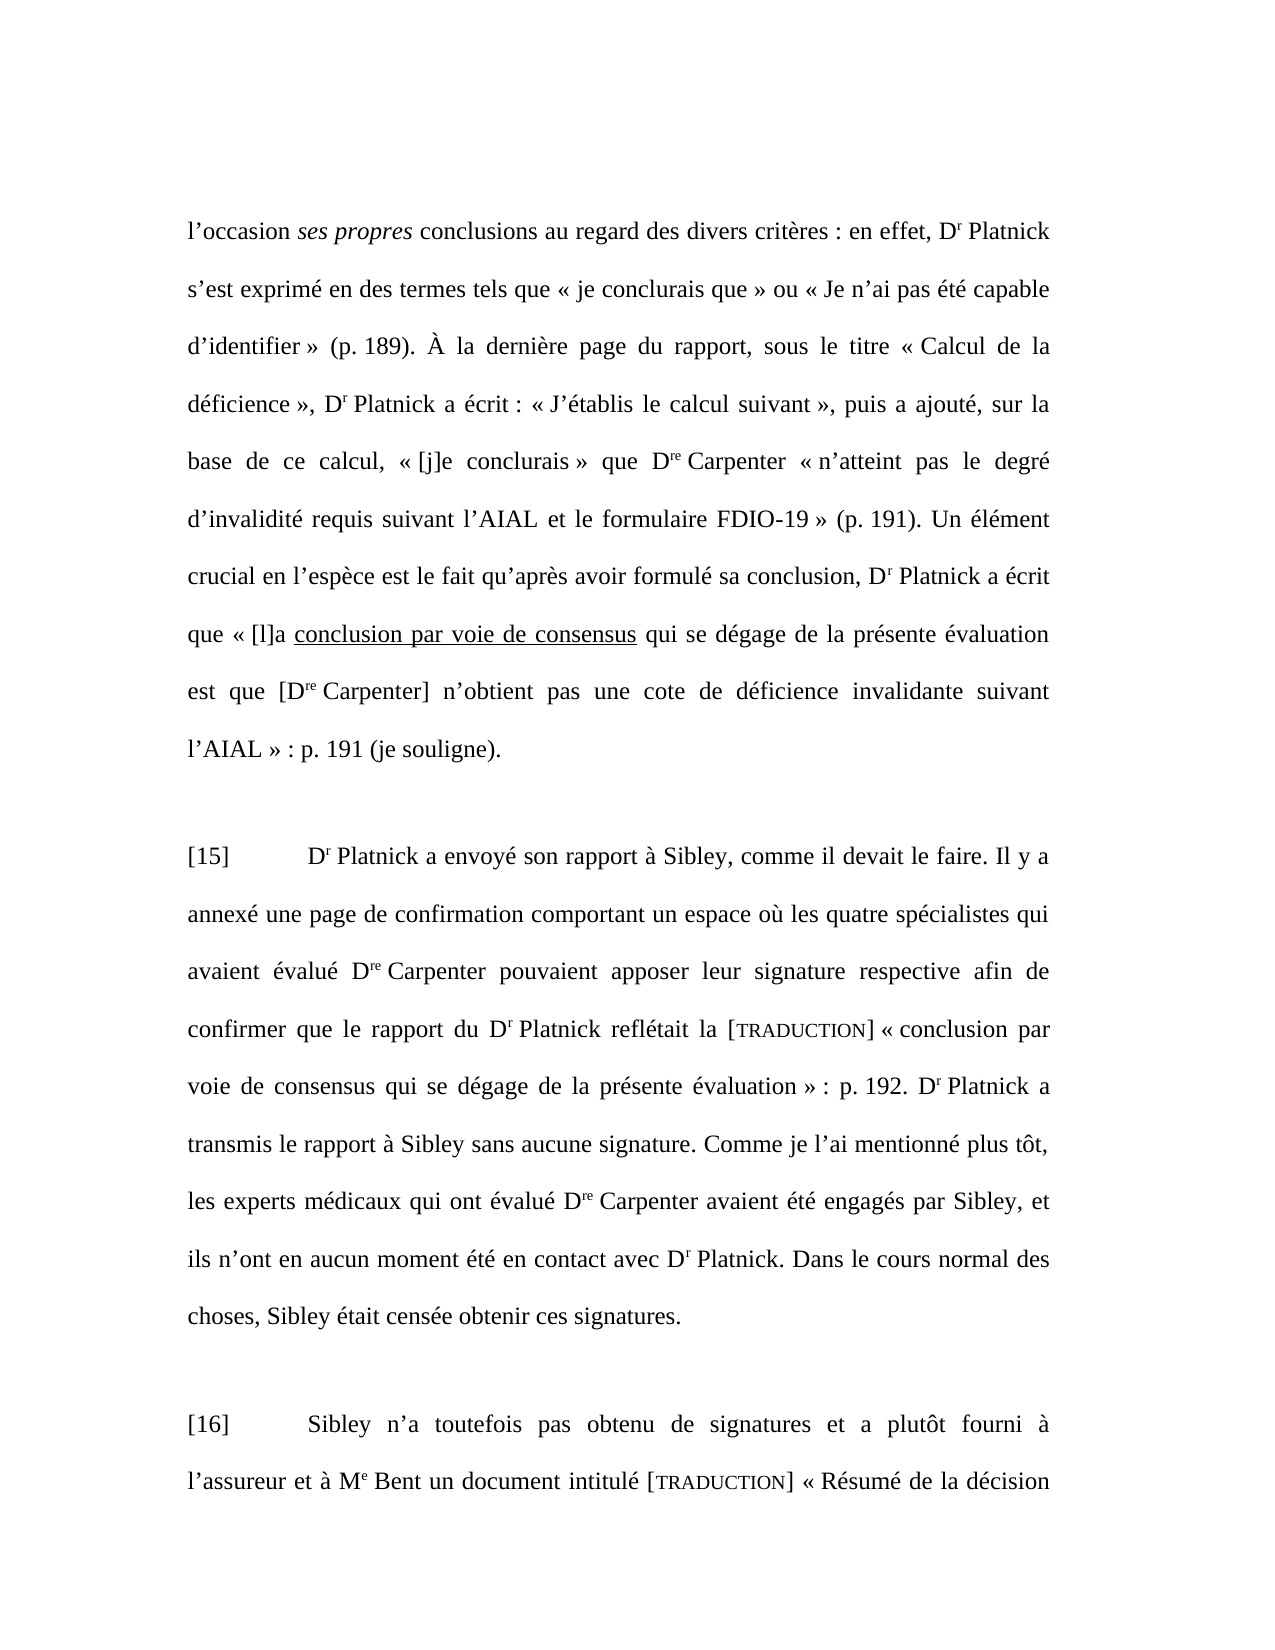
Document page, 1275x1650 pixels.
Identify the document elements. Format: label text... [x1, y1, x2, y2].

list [187, 216, 1050, 763]
list Dr Platnick a envoyé son rapport à Sibley, comme il devait le faire. Il y a annexé une page de confirmation comportant un espace où les quatre spécialistes qui avaient évalué Dre Carpenter pouvaient apposer leur signature respective afin de confirmer que le rapport du Dr Platnick reflétait la [traduction] « conclusion par voie de consensus qui se dégage de la présente évaluation » : p. 192. Dr Platnick a transmis le rapport à Sibley sans aucune signature. Comme je l’ai mentionné plus tôt, les experts médicaux qui ont évalué Dre Carpenter avaient été engagés par Sibley, et ils n’ont en aucun moment été en contact avec Dr Platnick. Dans le cours normal des choses, Sibley était censée obtenir ces signatures. [187, 841, 1050, 1330]
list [187, 1409, 1050, 1495]
